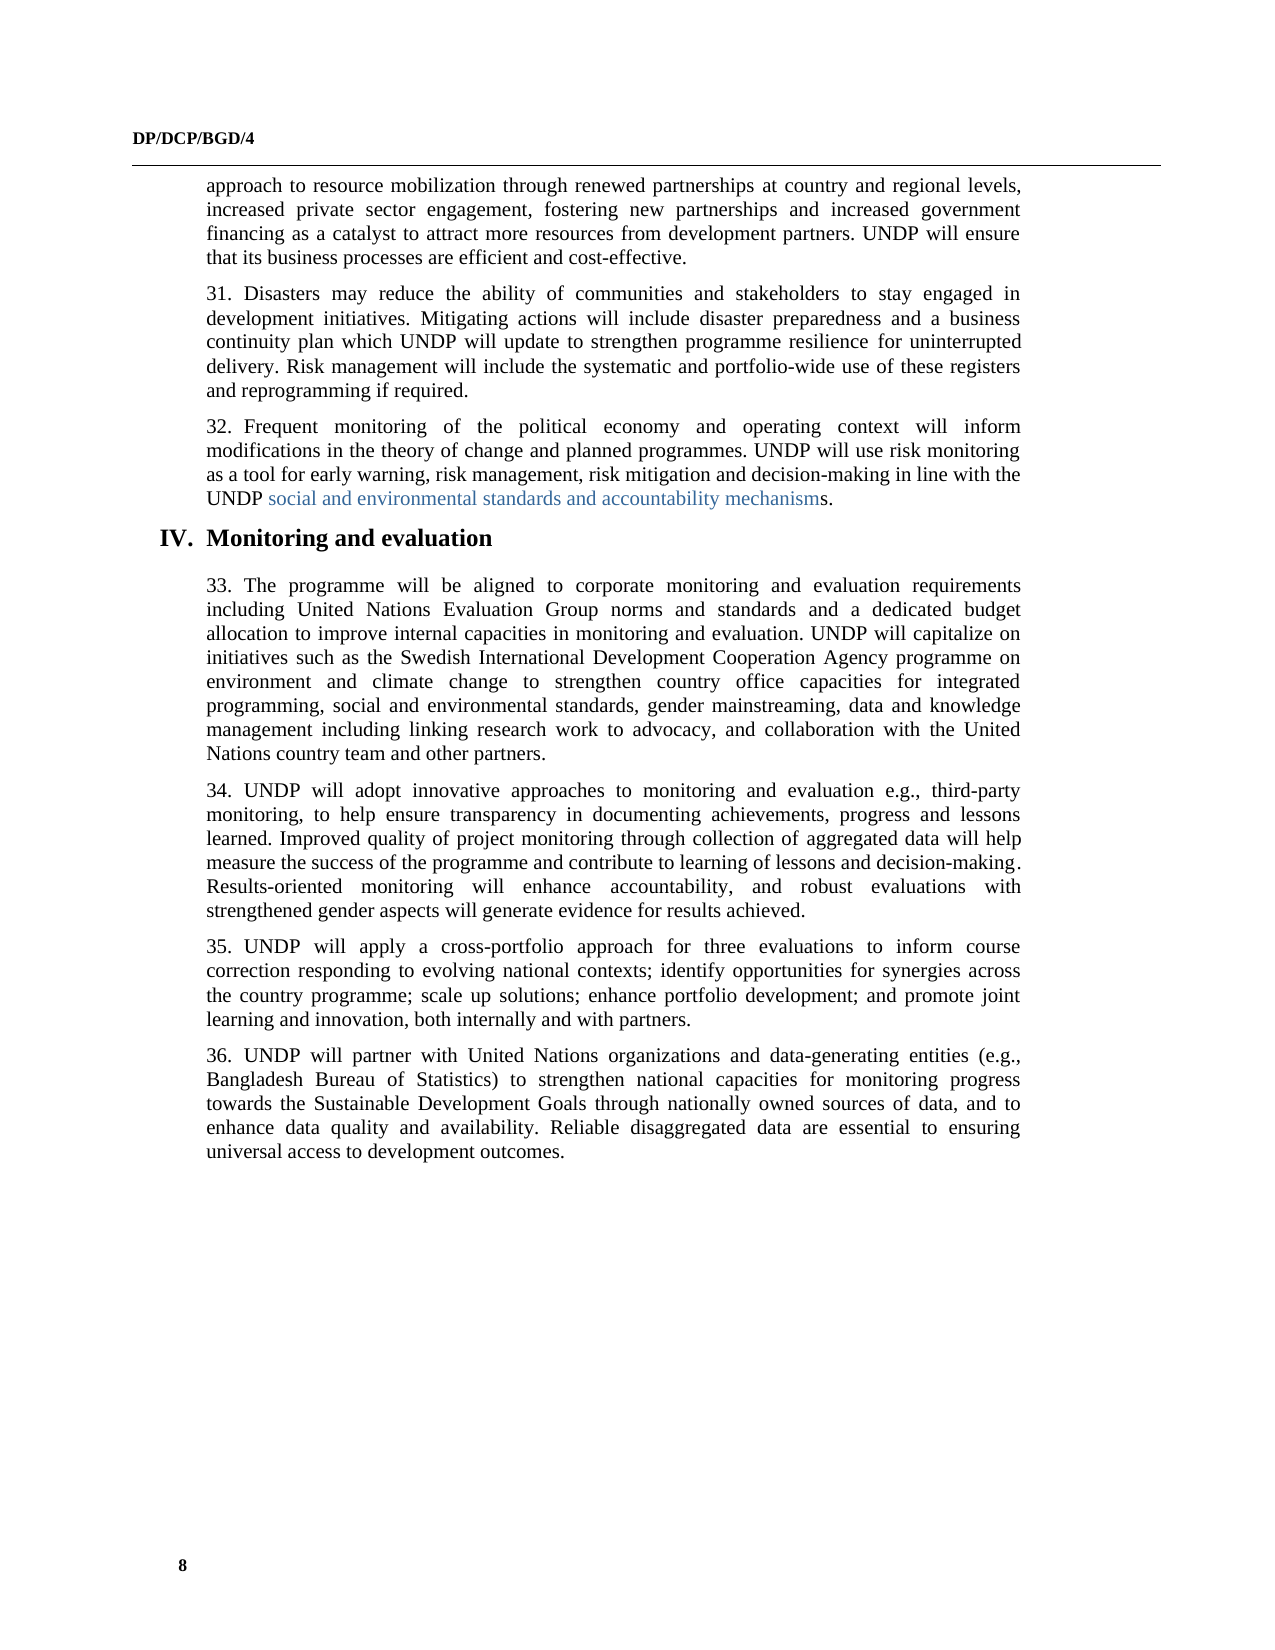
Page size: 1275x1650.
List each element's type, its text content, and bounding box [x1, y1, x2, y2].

list UNDP will adopt innovative approaches to monitoring and evaluation e.g., third-party monitoring, to help ensure transparency in documenting achievements, progress and lessons learned. Improved quality of project monitoring through collection of aggregated data will help measure the success of the programme and contribute to learning of lessons and decision-making. Results-oriented monitoring will enhance accountability, and robust evaluations with strengthened gender aspects will generate evidence for results achieved. [206, 777, 1022, 922]
list UNDP will partner with United Nations organizations and data-generating entities (e.g., Bangladesh Bureau of Statistics) to strengthen national capacities for monitoring progress towards the Sustainable Development Goals through nationally owned sources of data, and to enhance data quality and availability. Reliable disaggregated data are essential to ensuring universal access to development outcomes. [206, 1043, 1022, 1163]
list The programme will be aligned to corporate monitoring and evaluation requirements including United Nations Evaluation Group norms and standards and a dedicated budget allocation to improve internal capacities in monitoring and evaluation. UNDP will capitalize on initiatives such as the Swedish International Development Cooperation Agency programme on environment and climate change to strengthen country office capacities for integrated programming, social and environmental standards, gender mainstreaming, data and knowledge management including linking research work to advocacy, and collaboration with the United Nations country team and other partners. [206, 572, 1022, 765]
subtitle IV. Monitoring and evaluation [159, 523, 918, 552]
list UNDP will apply a cross-portfolio approach for three evaluations to inform course correction responding to evolving national contexts; identify opportunities for synergies across the country programme; scale up solutions; enhance portfolio development; and promote joint learning and innovation, both internally and with partners. [206, 934, 1022, 1031]
list Disasters may reduce the ability of communities and stakeholders to stay engaged in development initiatives. Mitigating actions will include disaster preparedness and a business continuity plan which UNDP will update to strengthen programme resilience for uninterrupted delivery. Risk management will include the systematic and portfolio-wide use of these registers and reprogramming if required. [206, 281, 1022, 402]
list Frequent monitoring of the political economy and operating context will inform modifications in the theory of change and planned programmes. UNDP will use risk monitoring as a tool for early warning, risk management, risk mitigation and decision-making in line with the UNDP social and environmental standards and accountability mechanisms. [206, 414, 1022, 510]
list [206, 173, 1022, 269]
